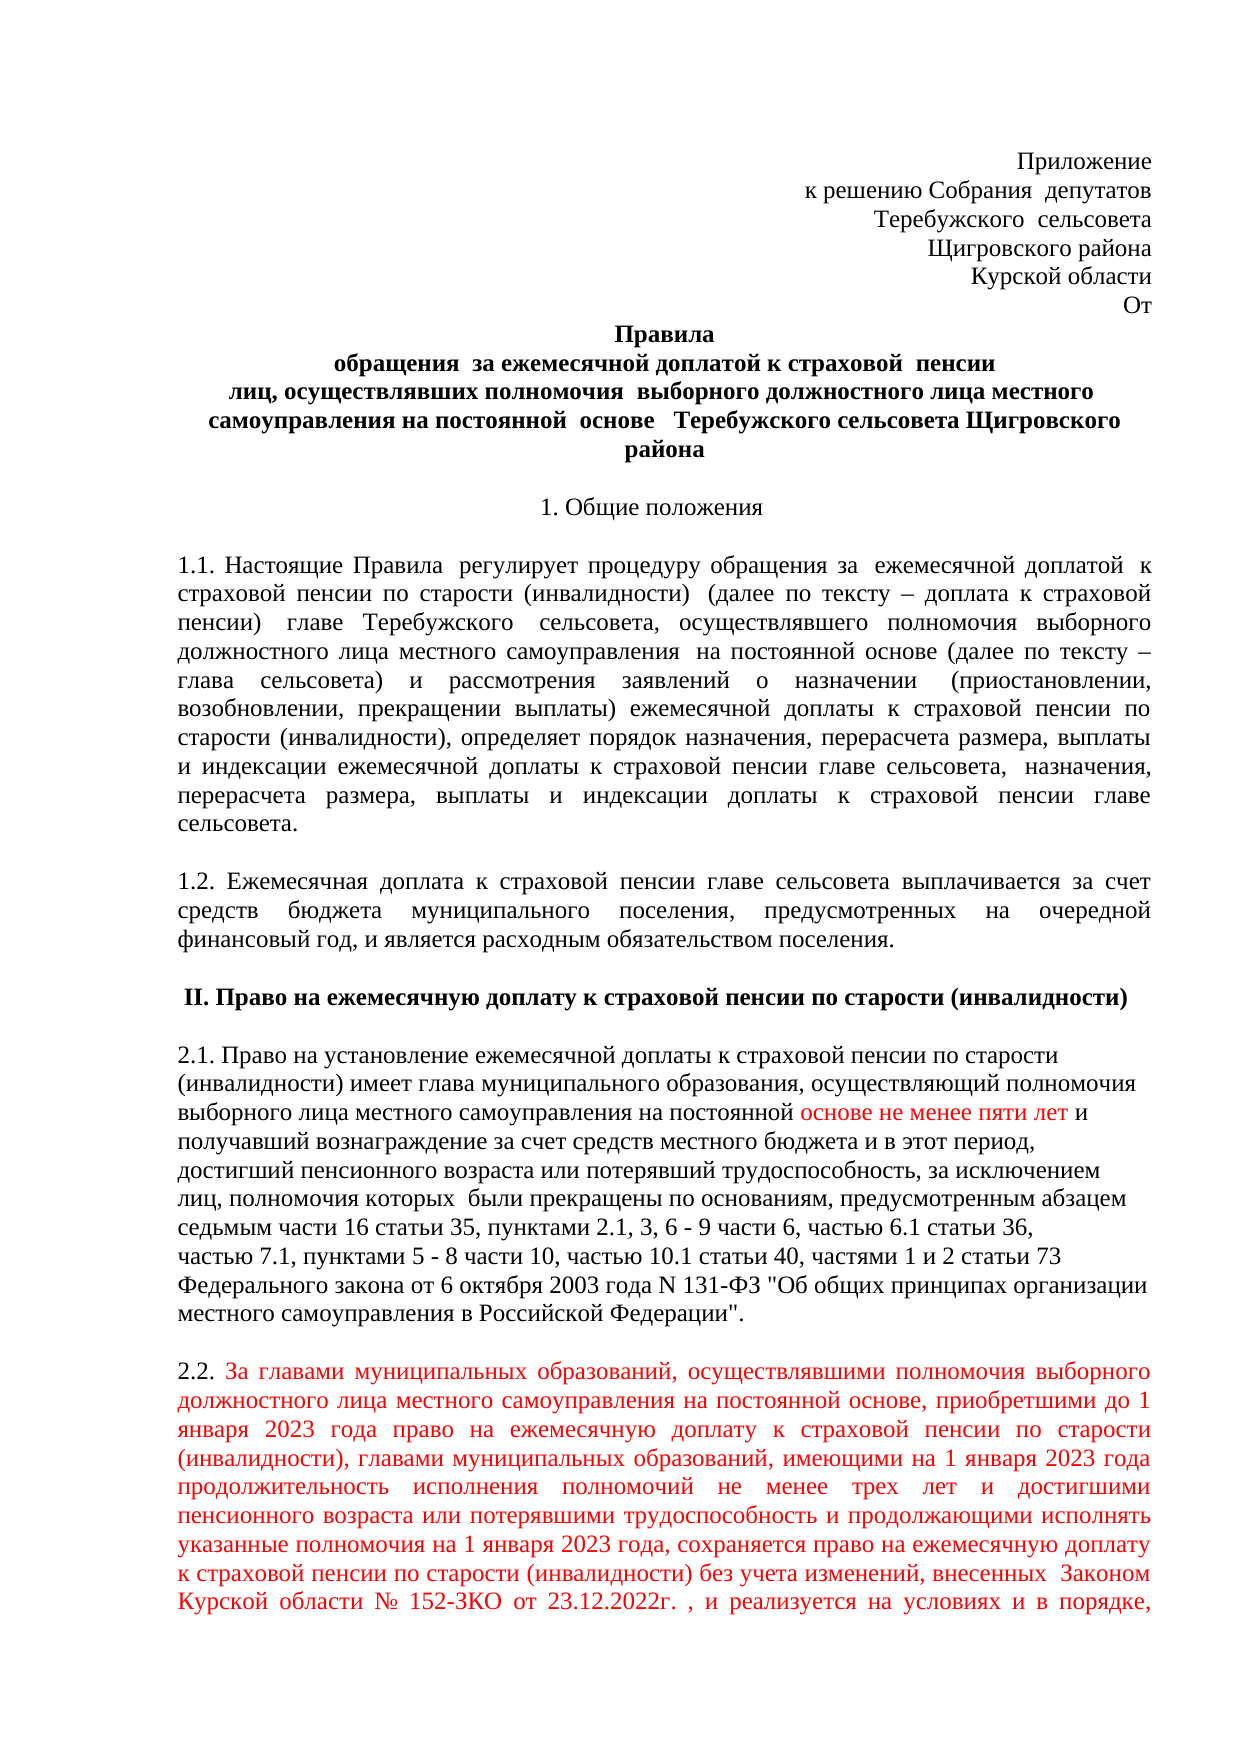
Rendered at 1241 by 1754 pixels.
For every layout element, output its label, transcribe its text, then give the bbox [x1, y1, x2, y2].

text Приложение [177, 146, 1152, 175]
text 1.1. Настоящие Правила регулирует процедуру обращения за ежемесячной доплатой к страховой пенсии по старости (инвалидности) (далее по тексту – доплата к страховой пенсии) главе Теребужского сельсовета, осуществлявшего полномочия выборного должностного лица местного самоуправления на постоянной основе (далее по тексту – глава сельсовета) и рассмотрения заявлений о назначении (приостановлении, возобновлении, прекращении выплаты) ежемесячной доплаты к страховой пенсии по старости (инвалидности), определяет порядок назначения, перерасчета размера, выплаты и индексации ежемесячной доплаты к страховой пенсии главе сельсовета, назначения, перерасчета размера, выплаты и индексации доплаты к страховой пенсии главе сельсовета. [177, 550, 1152, 837]
text Правила [177, 319, 1152, 348]
text обращения за ежемесячной доплатой к страховой пенсии [177, 348, 1152, 376]
text 1. Общие положения [177, 492, 1152, 521]
text 2.1. Право на установление ежемесячной доплаты к страховой пенсии по старости (инвалидности) имеет глава муниципального образования, осуществляющий полномочия выборного лица местного самоуправления на постоянной основе не менее пяти лет и получавший вознаграждение за счет средств местного бюджета и в этот период, достигший пенсионного возраста или потерявший трудоспособность, за исключением лиц, полномочия которых были прекращены по основаниям, предусмотренным абзацем седьмым части 16 статьи 35, пунктами 2.1, 3, 6 - 9 части 6, частью 6.1 статьи 36, частью 7.1, пунктами 5 - 8 части 10, частью 10.1 статьи 40, частями 1 и 2 статьи 73 Федерального закона от 6 октября 2003 года N 131-ФЗ "Об общих принципах организации местного самоуправления в Российской Федерации". [177, 1040, 1152, 1327]
text 1.2. Ежемесячная доплата к страховой пенсии главе сельсовета выплачивается за счет средств бюджета муниципального поселения, предусмотренных на очередной финансовый год, и является расходным обязательством поселения. [177, 866, 1152, 953]
text От [177, 290, 1152, 319]
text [177, 1356, 1152, 1615]
text Курской области [177, 261, 1152, 290]
text Теребужского сельсовета [177, 204, 1152, 233]
text лиц, осуществлявших полномочия выборного должностного лица местного самоуправления на постоянной основе Теребужского сельсовета Щигровского района [177, 376, 1152, 463]
text Щигровского района [177, 233, 1152, 261]
text к решению Собрания депутатов [177, 175, 1152, 204]
text II. Право на ежемесячную доплату к страховой пенсии по старости (инвалидности) [177, 982, 1152, 1011]
